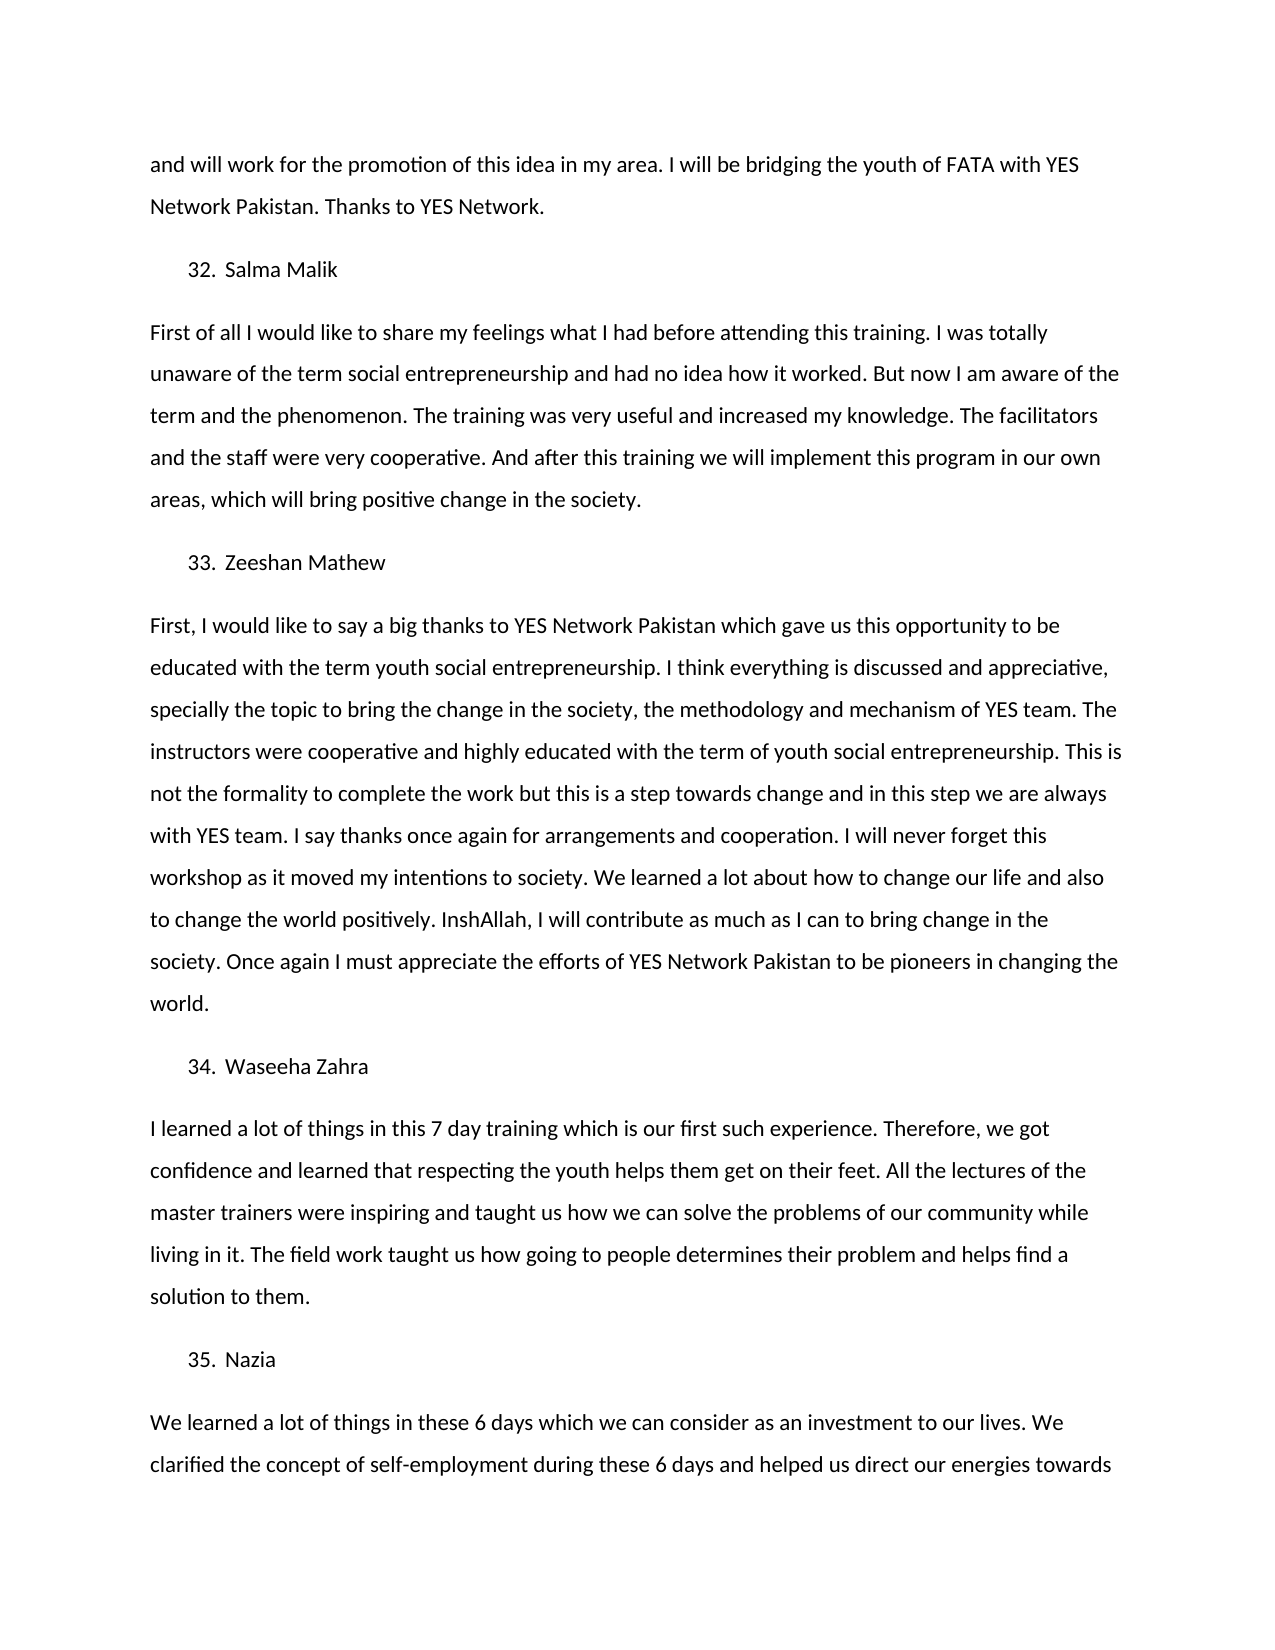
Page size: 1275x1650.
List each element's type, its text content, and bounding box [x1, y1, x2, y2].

list Nazia [187, 1345, 1125, 1373]
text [150, 150, 1125, 220]
text I learned a lot of things in this 7 day training which is our first such experience. Therefore, we got confidence and learned that respecting the youth helps them get on their feet. All the lectures of the master trainers were inspiring and taught us how we can solve the problems of our community while living in it. The field work taught us how going to people determines their problem and helps find a solution to them. [150, 1114, 1125, 1311]
list Salma Malik [187, 255, 1125, 283]
text First, I would like to say a big thanks to YES Network Pakistan which gave us this opportunity to be educated with the term youth social entrepreneurship. I think everything is discussed and appreciative, specially the topic to bring the change in the society, the methodology and mechanism of YES team. The instructors were cooperative and highly educated with the term of youth social entrepreneurship. This is not the formality to complete the work but this is a step towards change and in this step we are always with YES team. I say thanks once again for arrangements and cooperation. I will never forget this workshop as it moved my intentions to society. We learned a lot about how to change our life and also to change the world positively. InshAllah, I will contribute as much as I can to bring change in the society. Once again I must appreciate the efforts of YES Network Pakistan to be pioneers in changing the world. [150, 611, 1125, 1017]
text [150, 1408, 1125, 1478]
text First of all I would like to share my feelings what I had before attending this training. I was totally unaware of the term social entrepreneurship and had no idea how it worked. But now I am aware of the term and the phenomenon. The training was very useful and increased my knowledge. The facilitators and the staff were very cooperative. And after this training we will implement this program in our own areas, which will bring positive change in the society. [150, 318, 1125, 513]
list Waseeha Zahra [187, 1052, 1125, 1080]
list Zeeshan Mathew [187, 548, 1125, 576]
